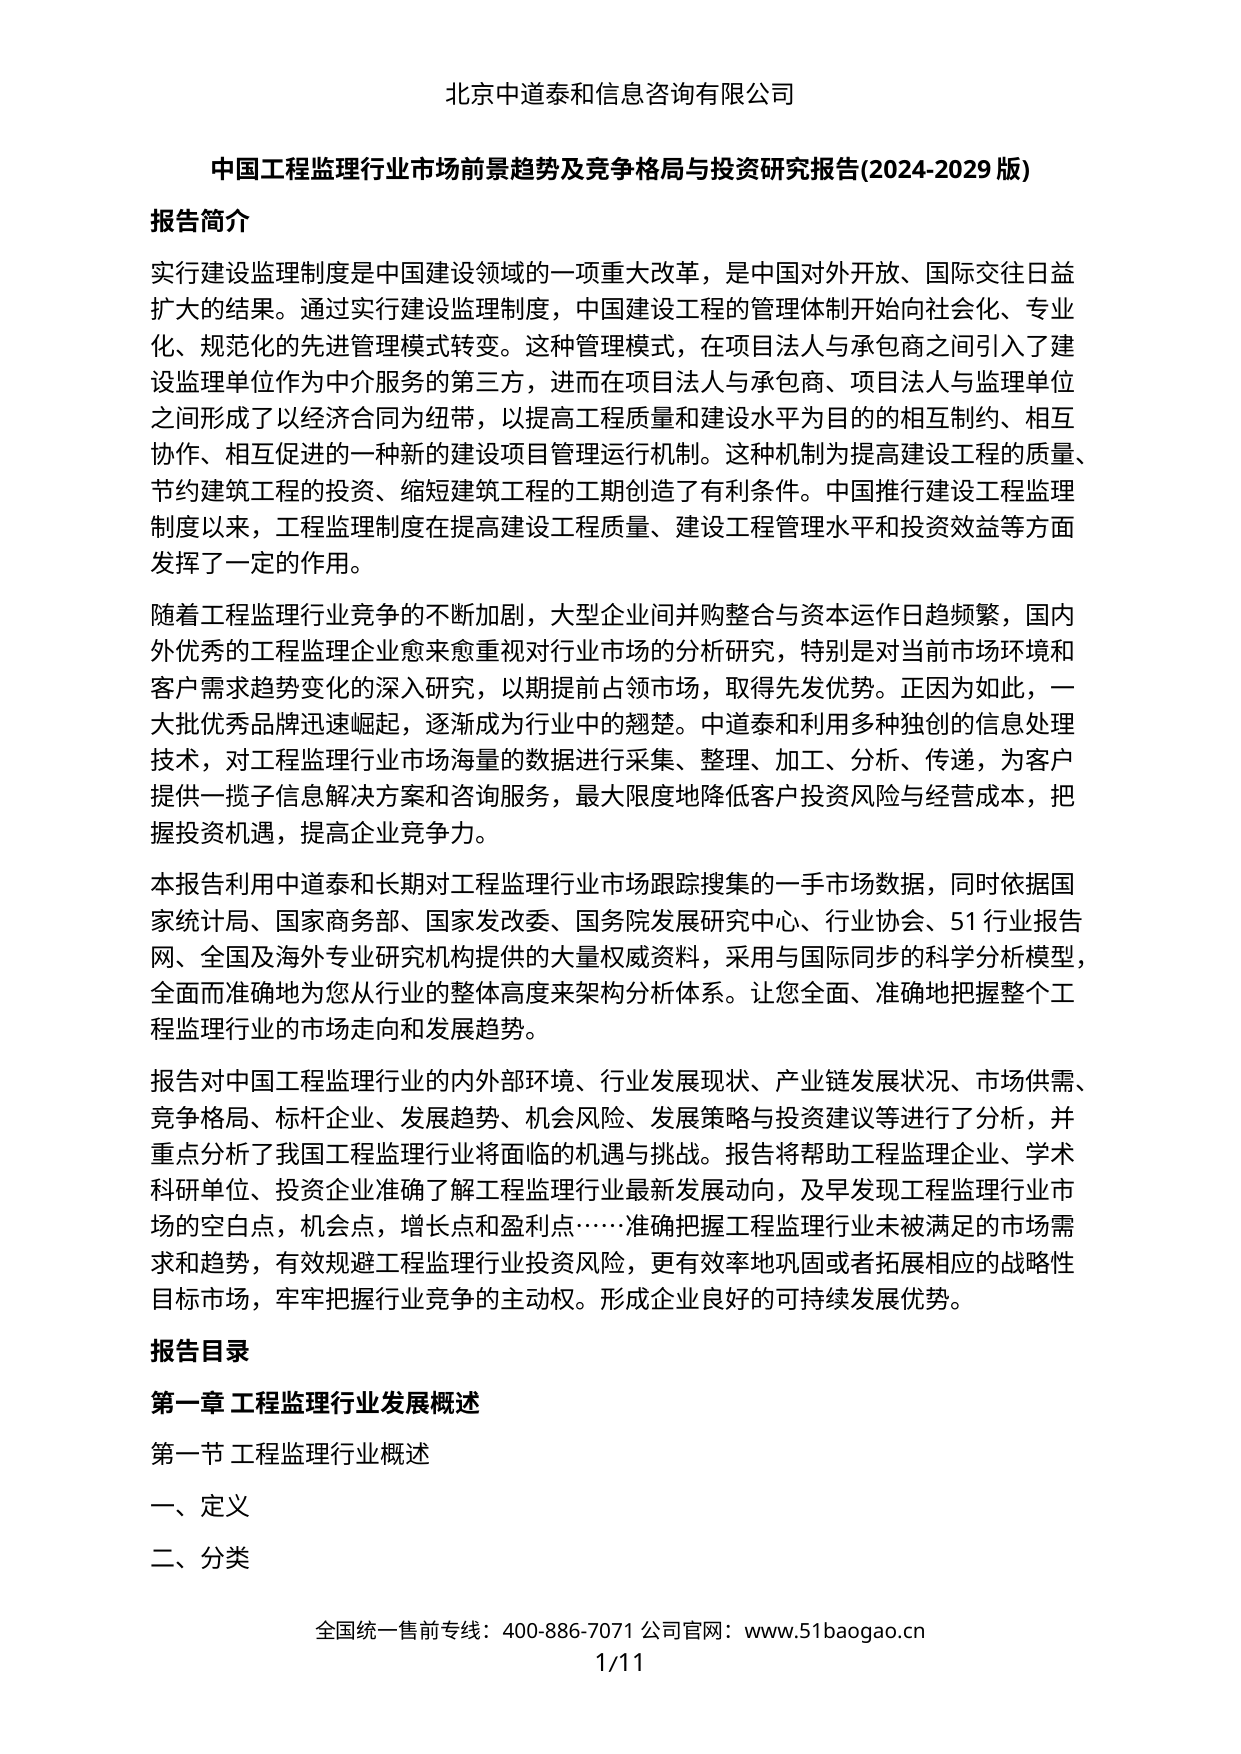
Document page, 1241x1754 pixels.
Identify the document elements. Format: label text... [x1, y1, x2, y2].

text 第一节 工程监理行业概述 [150, 1435, 1090, 1471]
text 二、分类 [150, 1539, 1090, 1575]
text 报告目录 [150, 1331, 1090, 1367]
text 报告简介 [150, 202, 1090, 238]
text 随着工程监理行业竞争的不断加剧，大型企业间并购整合与资本运作日趋频繁，国内外优秀的工程监理企业愈来愈重视对行业市场的分析研究，特别是对当前市场环境和客户需求趋势变化的深入研究，以期提前占领市场，取得先发优势。正因为如此，一大批优秀品牌迅速崛起，逐渐成为行业中的翘楚。中道泰和利用多种独创的信息处理技术，对工程监理行业市场海量的数据进行采集、整理、加工、分析、传递，为客户提供一揽子信息解决方案和咨询服务，最大限度地降低客户投资风险与经营成本，把握投资机遇，提高企业竞争力。 [150, 596, 1090, 849]
text 中国工程监理行业市场前景趋势及竞争格局与投资研究报告(2024-2029版) [150, 150, 1090, 186]
text 实行建设监理制度是中国建设领域的一项重大改革，是中国对外开放、国际交往日益扩大的结果。通过实行建设监理制度，中国建设工程的管理体制开始向社会化、专业化、规范化的先进管理模式转变。这种管理模式，在项目法人与承包商之间引入了建设监理单位作为中介服务的第三方，进而在项目法人与承包商、项目法人与监理单位之间形成了以经济合同为纽带，以提高工程质量和建设水平为目的的相互制约、相互协作、相互促进的一种新的建设项目管理运行机制。这种机制为提高建设工程的质量、节约建筑工程的投资、缩短建筑工程的工期创造了有利条件。中国推行建设工程监理制度以来，工程监理制度在提高建设工程质量、建设工程管理水平和投资效益等方面发挥了一定的作用。 [150, 254, 1090, 580]
text 本报告利用中道泰和长期对工程监理行业市场跟踪搜集的一手市场数据，同时依据国家统计局、国家商务部、国家发改委、国务院发展研究中心、行业协会、51行业报告网、全国及海外专业研究机构提供的大量权威资料，采用与国际同步的科学分析模型，全面而准确地为您从行业的整体高度来架构分析体系。让您全面、准确地把握整个工程监理行业的市场走向和发展趋势。 [150, 865, 1090, 1046]
text 第一章 工程监理行业发展概述 [150, 1383, 1090, 1419]
text 一、定义 [150, 1487, 1090, 1523]
text 报告对中国工程监理行业的内外部环境、行业发展现状、产业链发展状况、市场供需、竞争格局、标杆企业、发展趋势、机会风险、发展策略与投资建议等进行了分析，并重点分析了我国工程监理行业将面临的机遇与挑战。报告将帮助工程监理企业、学术科研单位、投资企业准确了解工程监理行业最新发展动向，及早发现工程监理行业市场的空白点，机会点，增长点和盈利点……准确把握工程监理行业未被满足的市场需求和趋势，有效规避工程监理行业投资风险，更有效率地巩固或者拓展相应的战略性目标市场，牢牢把握行业竞争的主动权。形成企业良好的可持续发展优势。 [150, 1062, 1090, 1316]
